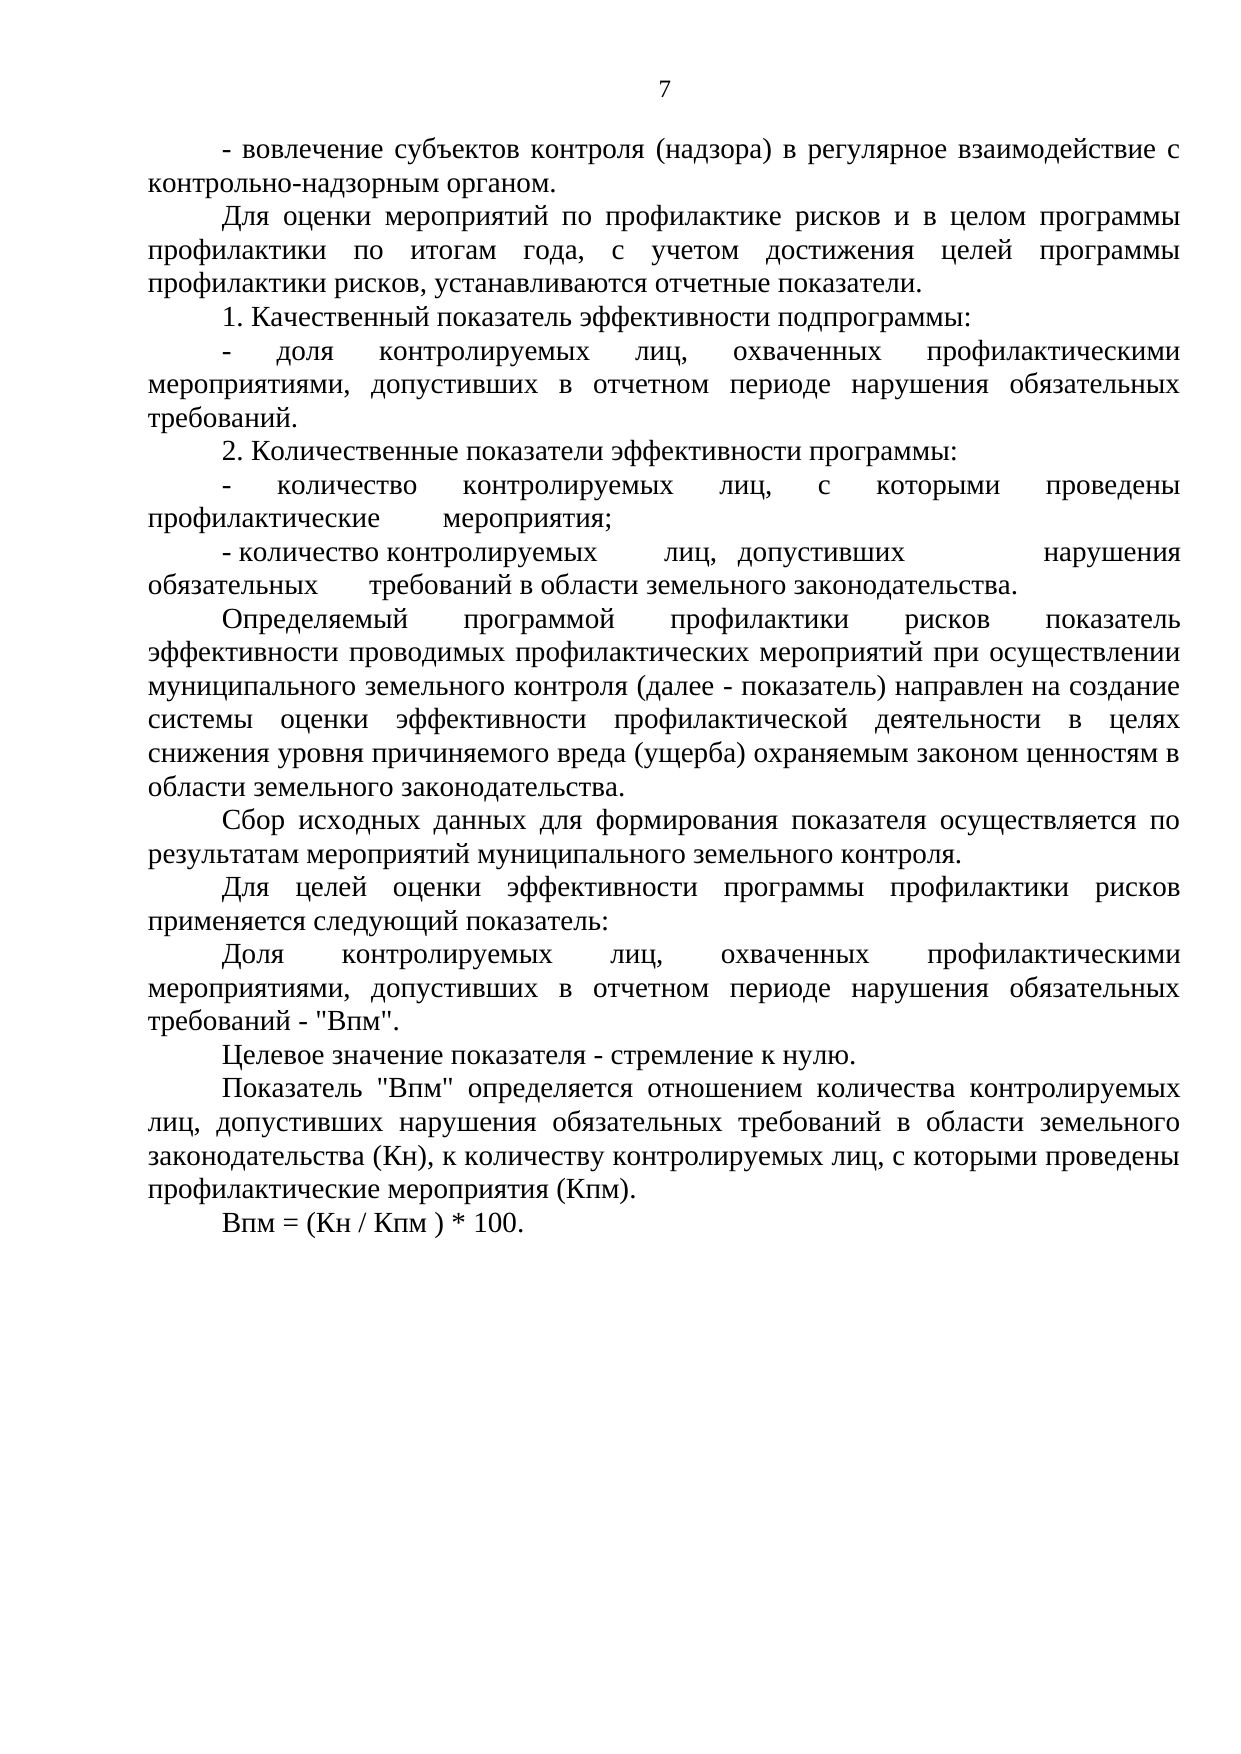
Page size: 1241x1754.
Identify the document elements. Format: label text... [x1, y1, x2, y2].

text - доля контролируемых лиц, охваченных профилактическими мероприятиями, допустивших в отчетном периоде нарушения обязательных требований. [148, 333, 1181, 433]
text Определяемый программой профилактики рисков показатель эффективности проводимых профилактических мероприятий при осуществлении муниципального земельного контроля (далее - показатель) направлен на создание системы оценки эффективности профилактической деятельности в целях снижения уровня причиняемого вреда (ущерба) охраняемым законом ценностям в области земельного законодательства. [148, 601, 1181, 802]
text Показатель "Впм" определяется отношением количества контролируемых лиц, допустивших нарушения обязательных требований в области земельного законодательства (Кн), к количеству контролируемых лиц, с которыми проведены профилактические мероприятия (Кпм). [148, 1071, 1181, 1205]
text 1. Качественный показатель эффективности подпрограммы: [148, 299, 1181, 333]
text - вовлечение субъектов контроля (надзора) в регулярное взаимодействие с контрольно-надзорным органом. [148, 131, 1181, 198]
text Для оценки мероприятий по профилактике рисков и в целом программы профилактики по итогам года, с учетом достижения целей программы профилактики рисков, устанавливаются отчетные показатели. [148, 198, 1181, 299]
text Для целей оценки эффективности программы профилактики рисков применяется следующий показатель: [148, 869, 1181, 936]
text Сбор исходных данных для формирования показателя осуществляется по результатам мероприятий муниципального земельного контроля. [148, 802, 1181, 869]
text Впм = (Кн / Кпм ) * 100. [148, 1205, 1181, 1238]
text - количество контролируемых лиц, допустивших нарушения обязательных требований в области земельного законодательства. [148, 534, 1181, 601]
text - количество контролируемых лиц, с которыми проведены профилактические мероприятия; [148, 467, 1181, 534]
text Целевое значение показателя - стремление к нулю. [148, 1037, 1181, 1071]
text Доля контролируемых лиц, охваченных профилактическими мероприятиями, допустивших в отчетном периоде нарушения обязательных требований - "Впм". [148, 936, 1181, 1037]
text 2. Количественные показатели эффективности программы: [148, 433, 1181, 467]
